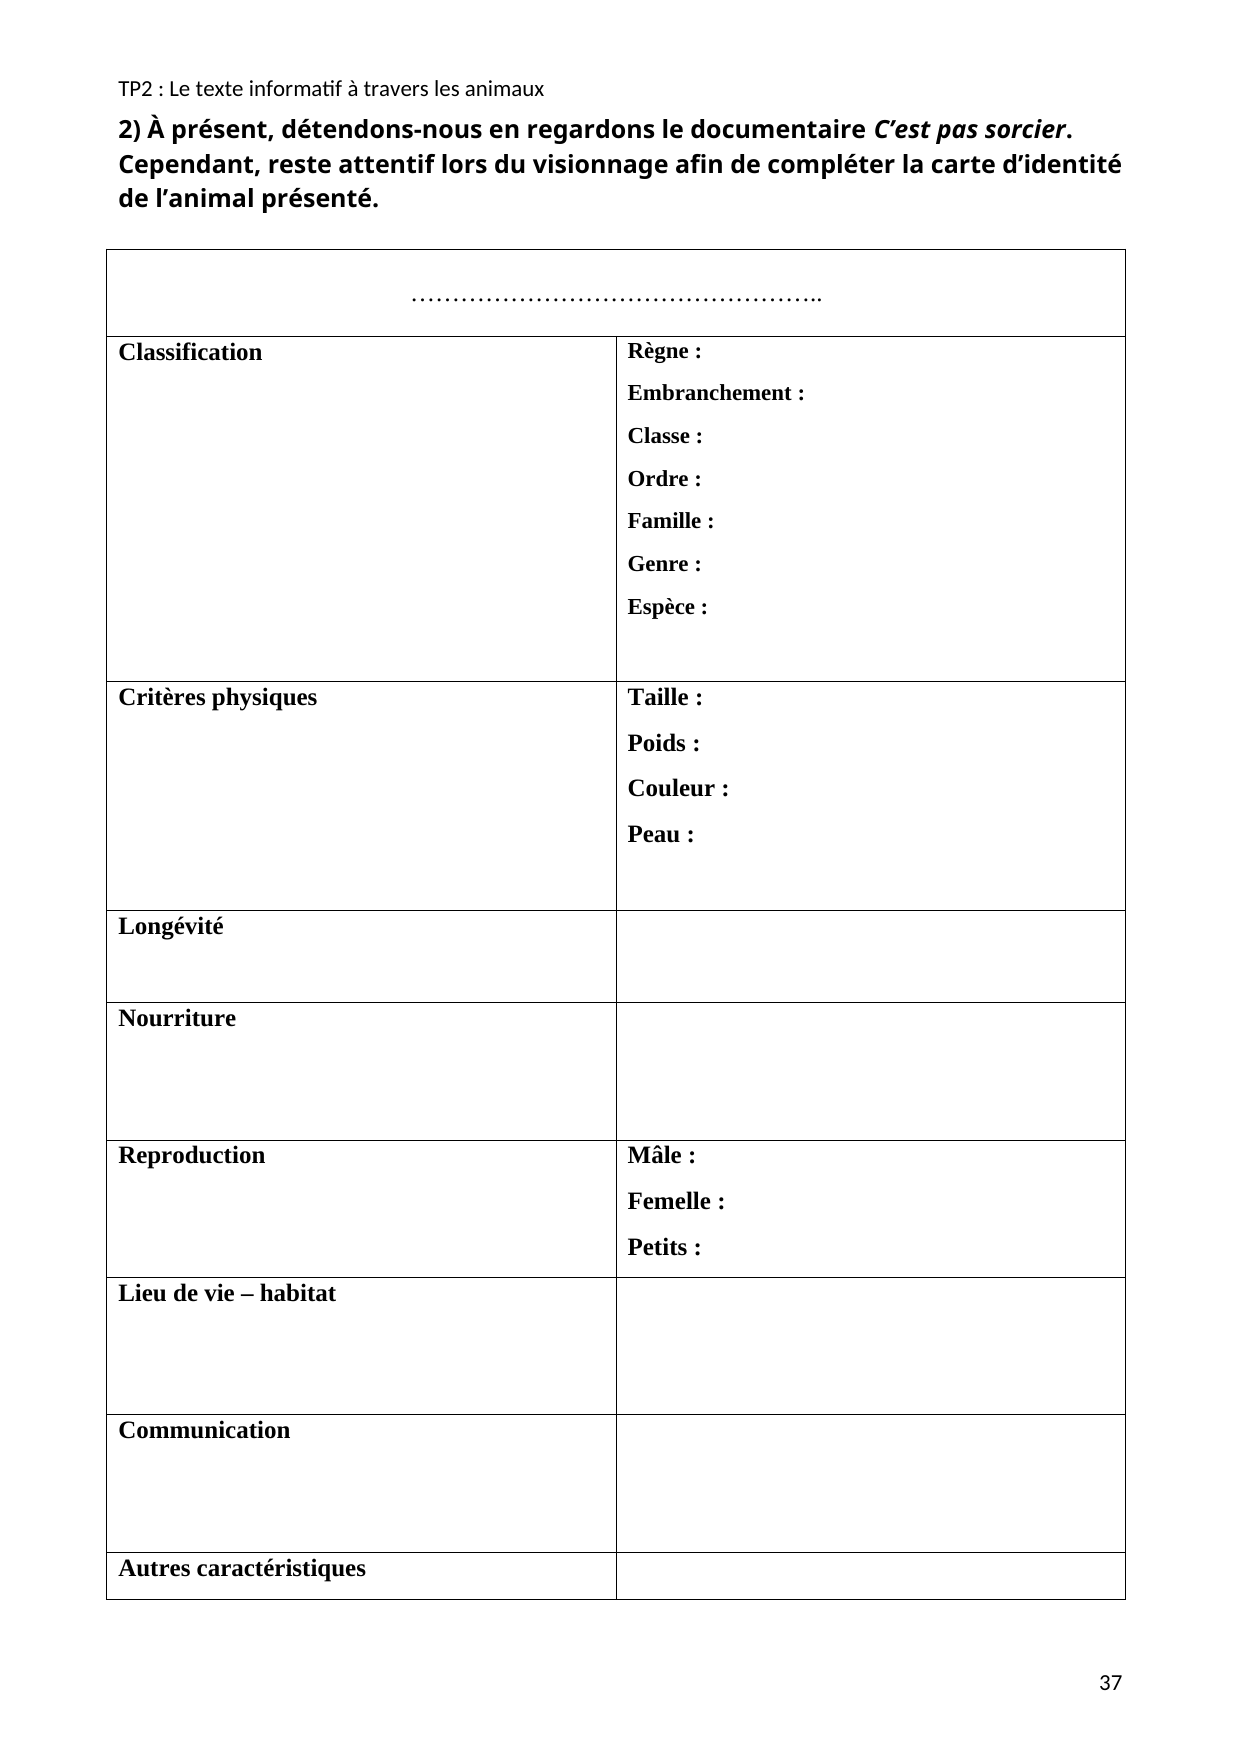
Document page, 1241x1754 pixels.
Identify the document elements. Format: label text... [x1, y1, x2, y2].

table_cell Nourriture [107, 1003, 616, 1139]
table_cell [617, 1415, 1125, 1552]
table_header ………………………………………….. [107, 250, 1125, 336]
text 2) À présent, détendons-nous en regardons le documentaire C’est pas sorcier. Cependant, reste attentif lors du visionnage afin de compléter la carte d’identité de l’animal présenté. [118, 112, 1152, 214]
table_cell Communication [107, 1415, 616, 1552]
table_cell Règne : Embranchement : Classe : Ordre : Famille : Genre : Espèce : [617, 337, 1125, 681]
table_cell Taille : Poids : Couleur : Peau : [617, 682, 1125, 910]
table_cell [107, 1553, 616, 1598]
table_cell [617, 1553, 1125, 1598]
table_cell [617, 1003, 1125, 1139]
table_cell [617, 911, 1125, 1002]
table_cell Mâle : Femelle : Petits : [617, 1141, 1125, 1277]
table_cell [617, 1278, 1125, 1414]
table_cell Reproduction [107, 1141, 616, 1277]
table_cell Longévité [107, 911, 616, 1002]
table_cell Critères physiques [107, 682, 616, 910]
table_cell Classification [107, 337, 616, 681]
table_cell Lieu de vie – habitat [107, 1278, 616, 1414]
